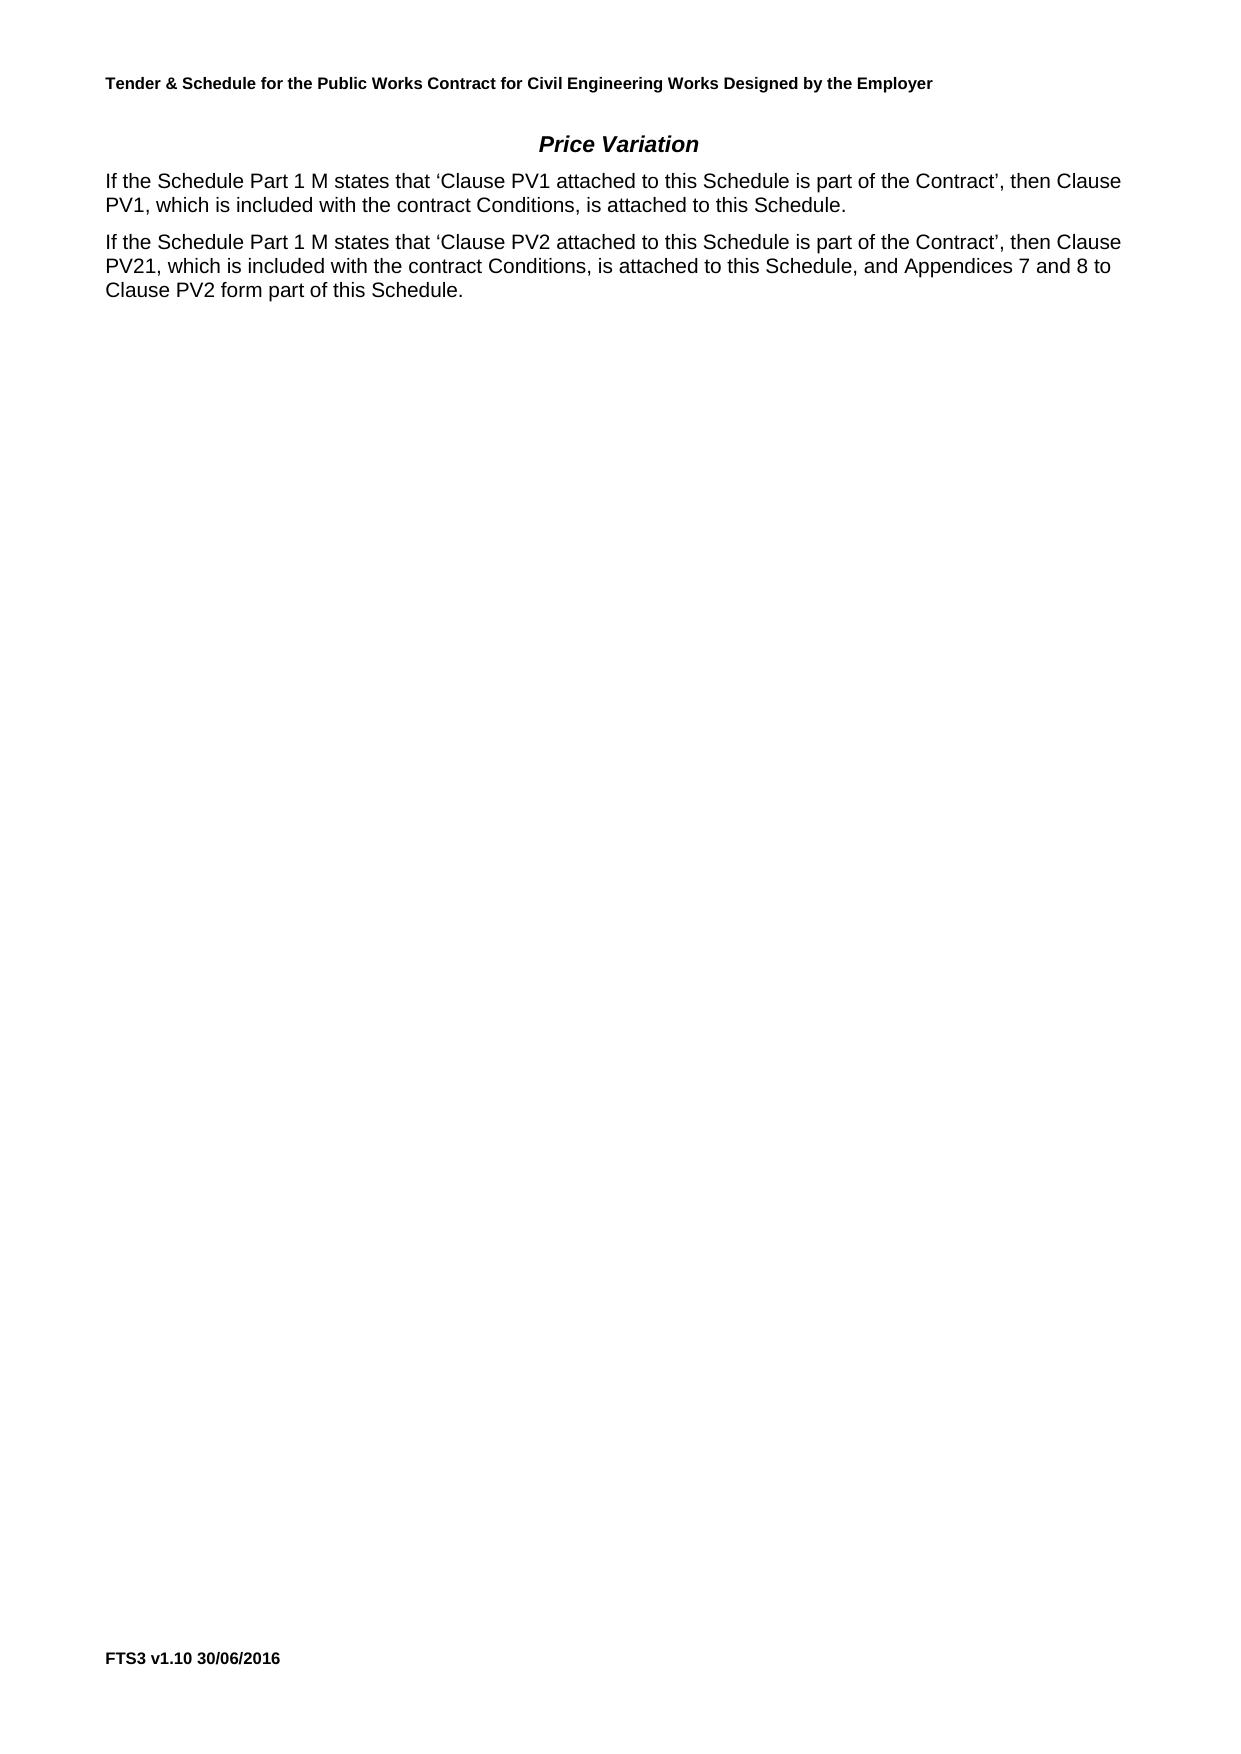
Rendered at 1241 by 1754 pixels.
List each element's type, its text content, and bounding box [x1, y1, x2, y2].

text If the Schedule Part 1 M states that ‘Clause PV1 attached to this Schedule is part of the Contract’, then Clause PV1, which is included with the contract Conditions, is attached to this Schedule. [105, 169, 1135, 217]
text If the Schedule Part 1 M states that ‘Clause PV2 attached to this Schedule is part of the Contract’, then Clause PV21, which is included with the contract Conditions, is attached to this Schedule, and Appendices 7 and 8 to Clause PV2 form part of this Schedule. [105, 230, 1135, 302]
subtitle Price Variation [105, 131, 1135, 157]
